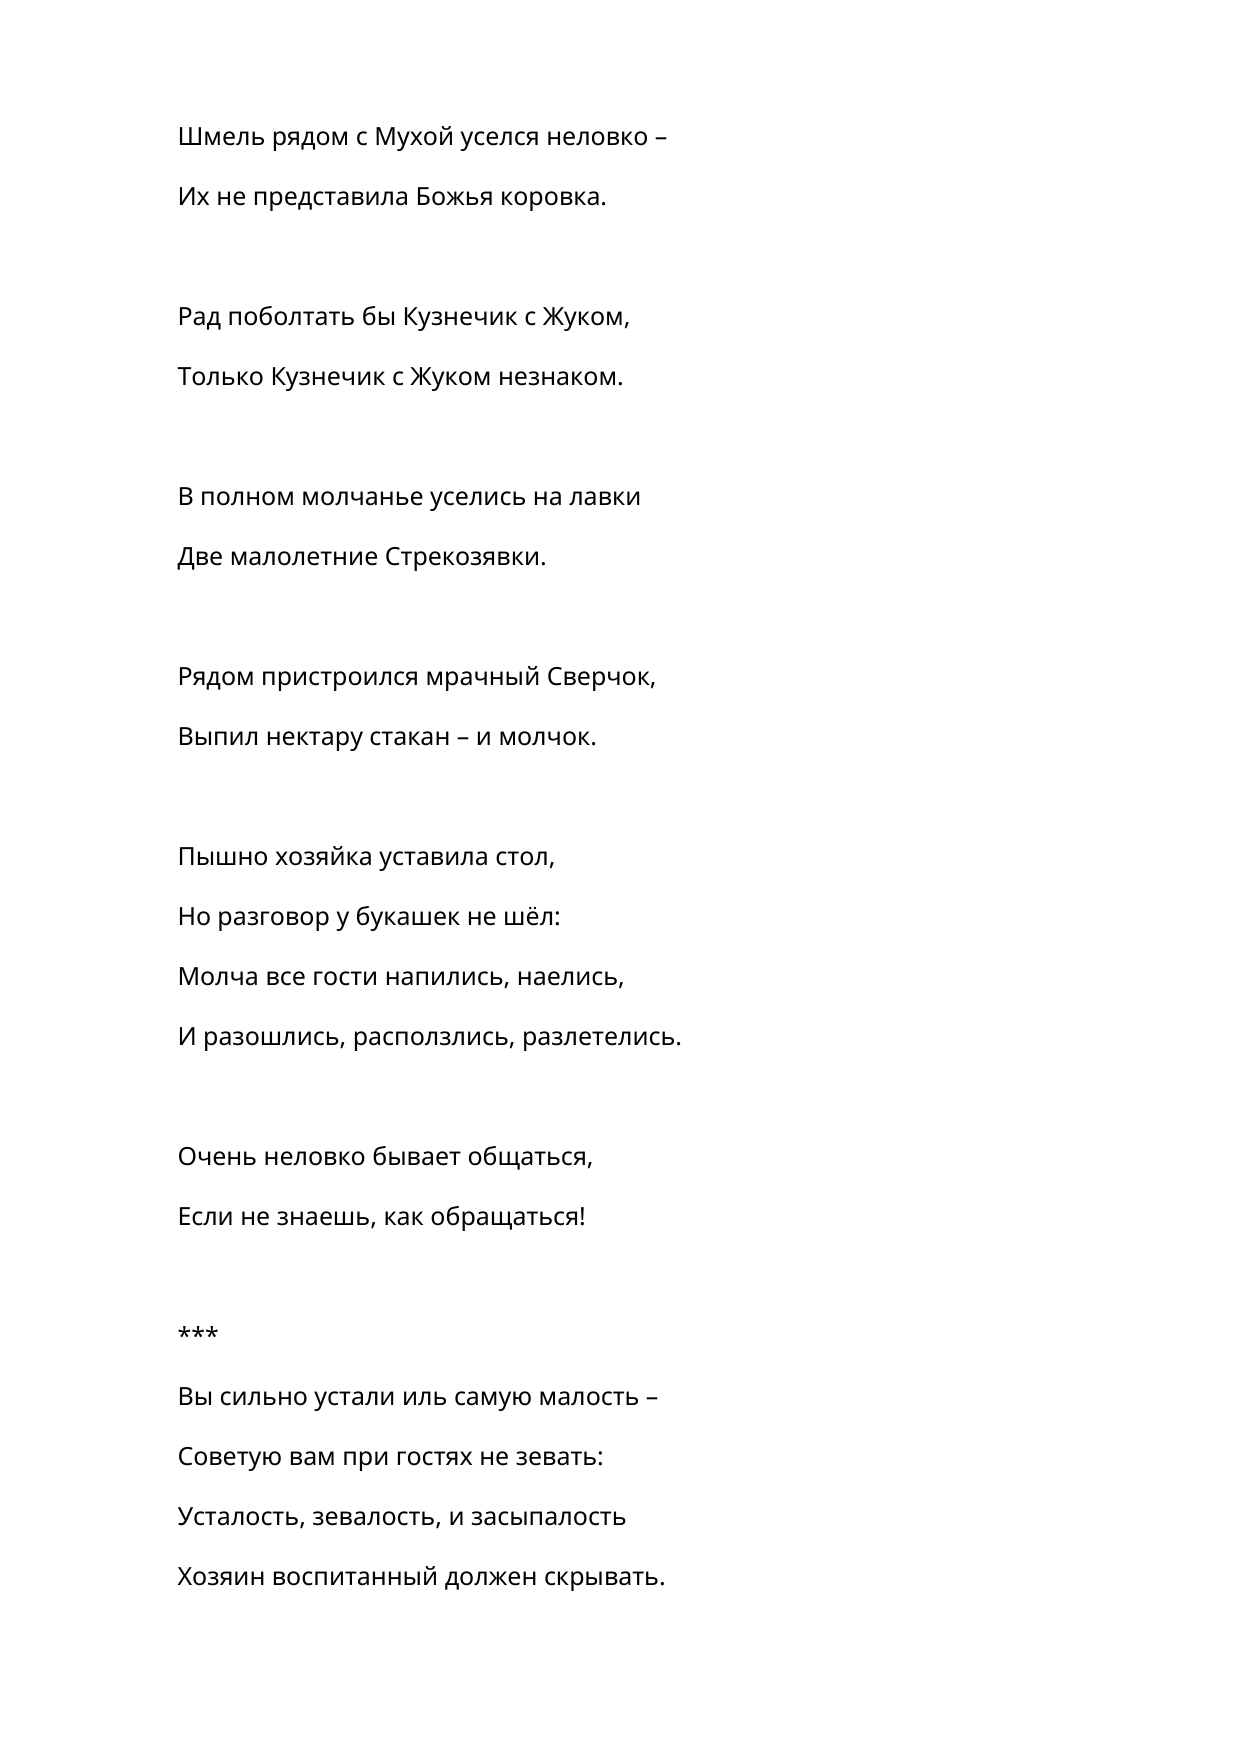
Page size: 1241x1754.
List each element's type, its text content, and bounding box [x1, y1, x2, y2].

text Шмель рядом с Мухой уселся неловко – [177, 118, 1152, 152]
text Хозяин воспитанный должен скрывать. [177, 1558, 1152, 1592]
text Пышно хозяйка уставила стол, [177, 838, 1152, 872]
text Выпил нектару стакан – и молчок. [177, 718, 1152, 752]
text Их не представила Божья коровка. [177, 178, 1152, 212]
text Рядом пристроился мрачный Сверчок, [177, 658, 1152, 692]
text Советую вам при гостях не зевать: [177, 1438, 1152, 1472]
text В полном молчанье уселись на лавки [177, 478, 1152, 512]
text Только Кузнечик с Жуком незнаком. [177, 358, 1152, 392]
text Но разговор у букашек не шёл: [177, 898, 1152, 932]
text Рад поболтать бы Кузнечик с Жуком, [177, 298, 1152, 332]
text Очень неловко бывает общаться, [177, 1138, 1152, 1172]
text Молча все гости напились, наелись, [177, 958, 1152, 992]
text Две малолетние Стрекозявки. [177, 538, 1152, 572]
text Усталость, зевалость, и засыпалость [177, 1498, 1152, 1532]
text *** [177, 1318, 1152, 1352]
text Если не знаешь, как обращаться! [177, 1198, 1152, 1232]
text И разошлись, расползлись, разлетелись. [177, 1018, 1152, 1052]
text Вы сильно устали иль самую малость – [177, 1378, 1152, 1412]
